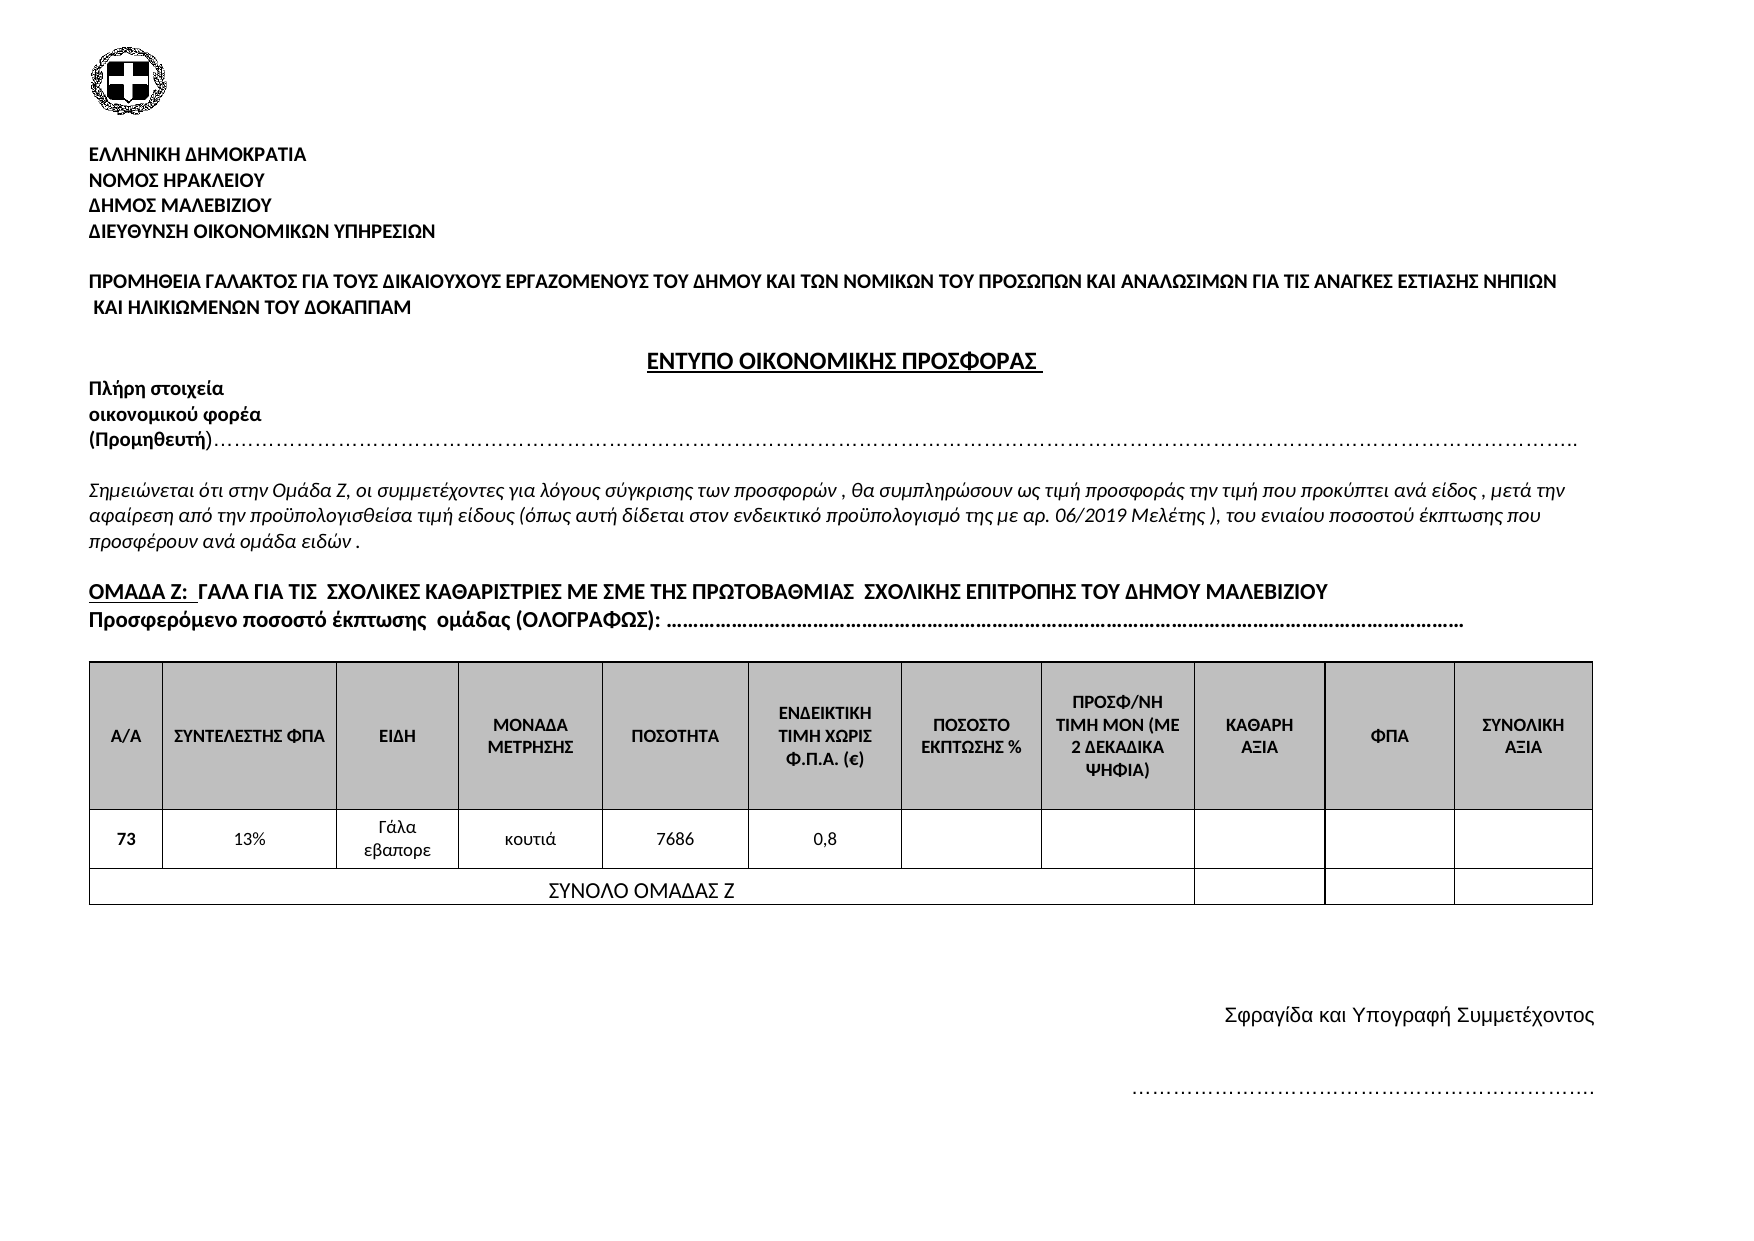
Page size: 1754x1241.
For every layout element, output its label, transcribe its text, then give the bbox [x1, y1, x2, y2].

table_cell 13% [163, 810, 336, 868]
table_cell [1326, 810, 1454, 868]
text Σφραγίδα και Υπογραφή Συμμετέχοντος [0, 1003, 1595, 1027]
text (Προμηθευτή)…………………………………………………………………………………………………………………………………………………………………………….. [89, 426, 1595, 452]
text ΕΛΛΗΝΙΚΗ ΔΗΜΟΚΡΑΤΙΑ [89, 142, 1595, 167]
table_header ΣΥΝΟΛΙΚΗ ΑΞΙΑ [1455, 663, 1592, 809]
text οικονομικού φορέα [89, 401, 1595, 426]
table_cell Γάλα εβαπορε [337, 810, 458, 868]
text …………………………………………………………. [0, 1074, 1595, 1098]
picture [88, 44, 169, 117]
table_cell [1195, 810, 1324, 868]
table_header ΕΙΔΗ [337, 663, 458, 809]
table_cell ΣΥΝΟΛΟ ΟΜΑΔΑΣ Ζ [90, 869, 1194, 904]
table_header Α/Α [90, 663, 162, 809]
text Πλήρη στοιχεία [89, 376, 1595, 401]
table_cell [1195, 869, 1324, 904]
table_header ΜΟΝΑΔΑ ΜΕΤΡΗΣΗΣ [459, 663, 602, 809]
text ΔΗΜΟΣ ΜΑΛΕΒΙΖΙΟΥ [89, 192, 1595, 218]
text ΚΑΙ ΗΛΙΚΙΩΜΕΝΩΝ ΤΟΥ ΔΟΚΑΠΠΑΜ [89, 294, 1595, 319]
table_cell κουτιά [459, 810, 602, 868]
text ΔΙΕΥΘΥΝΣΗ ΟΙΚΟΝΟΜΙΚΩΝ ΥΠΗΡΕΣΙΩΝ [89, 218, 1595, 243]
text ΠΡΟΜΗΘΕΙΑ ΓΑΛΑΚΤΟΣ ΓΙΑ ΤΟΥΣ ΔΙΚΑΙΟΥΧΟΥΣ ΕΡΓΑΖΟΜΕΝΟΥΣ ΤΟΥ ΔΗΜΟΥ ΚΑΙ ΤΩΝ ΝΟΜΙΚΩΝ ΤΟΥ ΠΡΟΣΩΠΩΝ ΚΑΙ ΑΝΑΛΩΣΙΜΩΝ ΓΙΑ ΤΙΣ ΑΝΑΓΚΕΣ ΕΣΤΙΑΣΗΣ ΝΗΠΙΩΝ [89, 269, 1595, 294]
table_header ΣΥΝΤΕΛΕΣΤΗΣ ΦΠΑ [163, 663, 336, 809]
table_cell [1326, 869, 1454, 904]
text Προσφερόμενο ποσοστό έκπτωσης ομάδας (ΟΛΟΓΡΑΦΩΣ): ………………………………………………………………………………………………………………………………… [89, 605, 1595, 633]
table_header ΠΟΣΟΤΗΤΑ [603, 663, 748, 809]
table_cell [902, 810, 1041, 868]
table_cell [1455, 869, 1592, 904]
table_header ΕΝΔΕΙΚΤΙΚΗ ΤΙΜΗ ΧΩΡΙΣ Φ.Π.Α. (€) [749, 663, 901, 809]
table_header ΦΠΑ [1326, 663, 1454, 809]
text ΝΟΜΟΣ ΗΡΑΚΛΕΙΟΥ [89, 167, 1595, 192]
table_cell [1042, 810, 1194, 868]
table_header ΠΟΣΟΣΤΟ ΕΚΠΤΩΣΗΣ % [902, 663, 1041, 809]
table_cell [1455, 810, 1592, 868]
table_header ΠΡΟΣΦ/ΝΗ ΤΙΜΗ ΜΟΝ (ΜΕ 2 ΔΕΚΑΔΙΚΑ ΨΗΦΙΑ) [1042, 663, 1194, 809]
table_cell 73 [90, 810, 162, 868]
text Σημειώνεται ότι στην Ομάδα Ζ, οι συμμετέχοντες για λόγους σύγκρισης των προσφορών , θα συμπληρώσουν ως τιμή προσφοράς την τιμή που προκύπτει ανά είδος , μετά την αφαίρεση από την προϋπολογισθείσα τιμή είδους (όπως αυτή δίδεται στον ενδεικτικό προϋπολογισμό της με αρ. 06/2019 Μελέτης ), του ενιαίου ποσοστού έκπτωσης που προσφέρουν ανά ομάδα ειδών . [89, 477, 1595, 553]
table_cell 7686 [603, 810, 748, 868]
table_cell 0,8 [749, 810, 901, 868]
text ΟΜΑΔΑ Ζ: ΓΑΛΑ ΓΙΑ ΤΙΣ ΣΧΟΛΙΚΕΣ ΚΑΘΑΡΙΣΤΡΙΕΣ ΜΕ ΣΜΕ ΤΗΣ ΠΡΩΤΟΒΑΘΜΙΑΣ ΣΧΟΛΙΚΗΣ ΕΠΙΤΡΟΠΗΣ ΤΟΥ ΔΗΜΟΥ ΜΑΛΕΒΙΖΙΟΥ [89, 577, 1595, 605]
table_header ΚΑΘΑΡΗ ΑΞΙΑ [1195, 663, 1324, 809]
text ΕΝΤΥΠΟ ΟΙΚΟΝΟΜΙΚΗΣ ΠΡΟΣΦΟΡΑΣ [89, 345, 1595, 376]
